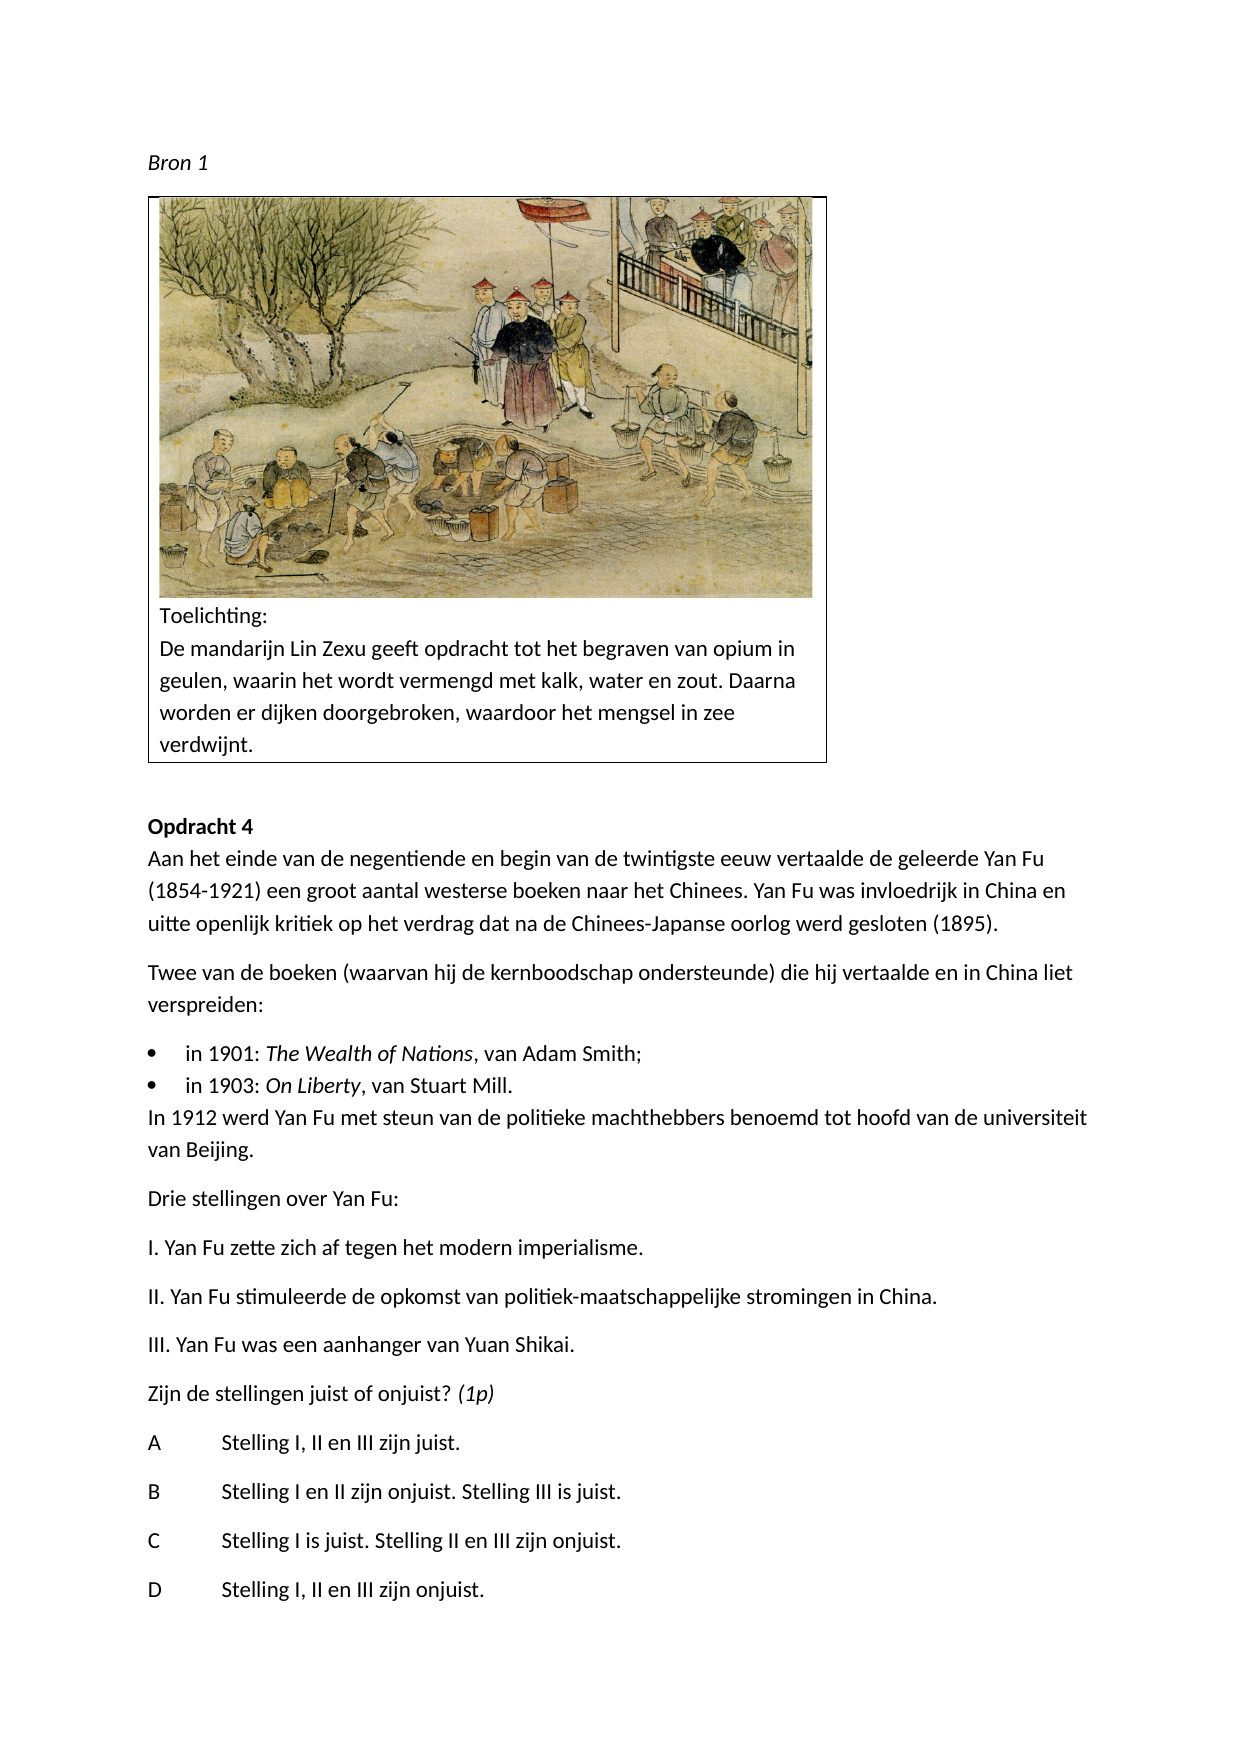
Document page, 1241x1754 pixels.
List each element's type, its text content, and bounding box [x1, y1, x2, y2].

text Twee van de boeken (waarvan hij de kernboodschap ondersteunde) die hij vertaalde en in China liet verspreiden: [148, 958, 1093, 1018]
text Drie stellingen over Yan Fu: [148, 1184, 1093, 1212]
text III. Yan Fu was een aanhanger van Yuan Shikai. [148, 1331, 1093, 1359]
text B Stelling I en II zijn onjuist. Stelling III is juist. [148, 1477, 1093, 1505]
table_header Toelichting: De mandarijn Lin Zexu geeft opdracht tot het begraven van opium in geulen, waarin het wordt vermengd met kalk, water en zout. Daarna worden er dijken doorgebroken, waardoor het mengsel in zee verdwijnt. [149, 198, 826, 762]
text Aan het einde van de negentiende en begin van de twintigste eeuw vertaalde de geleerde Yan Fu (1854-1921) een groot aantal westerse boeken naar het Chinees. Yan Fu was invloedrijk in China en uitte openlijk kritiek op het verdrag dat na de Chinees-Japanse oorlog werd gesloten (1895). [148, 844, 1093, 937]
text C Stelling I is juist. Stelling II en III zijn onjuist. [148, 1526, 1093, 1554]
text Bron 1 [148, 148, 1093, 176]
picture [159, 197, 813, 598]
list in 1903: On Liberty, van Stuart Mill. [148, 1071, 1093, 1099]
text D Stelling I, II en III zijn onjuist. [148, 1575, 1093, 1603]
text I. Yan Fu zette zich af tegen het modern imperialisme. [148, 1233, 1093, 1261]
text II. Yan Fu stimuleerde de opkomst van politiek-maatschappelijke stromingen in China. [148, 1282, 1093, 1310]
text Opdracht 4 [148, 812, 1093, 840]
text A Stelling I, II en III zijn juist. [148, 1428, 1093, 1456]
text In 1912 werd Yan Fu met steun van de politieke machthebbers benoemd tot hoofd van de universiteit van Beijing. [148, 1103, 1093, 1163]
list in 1901: The Wealth of Nations, van Adam Smith; [148, 1039, 1093, 1067]
text Zijn de stellingen juist of onjuist? (1p) [148, 1379, 1093, 1407]
